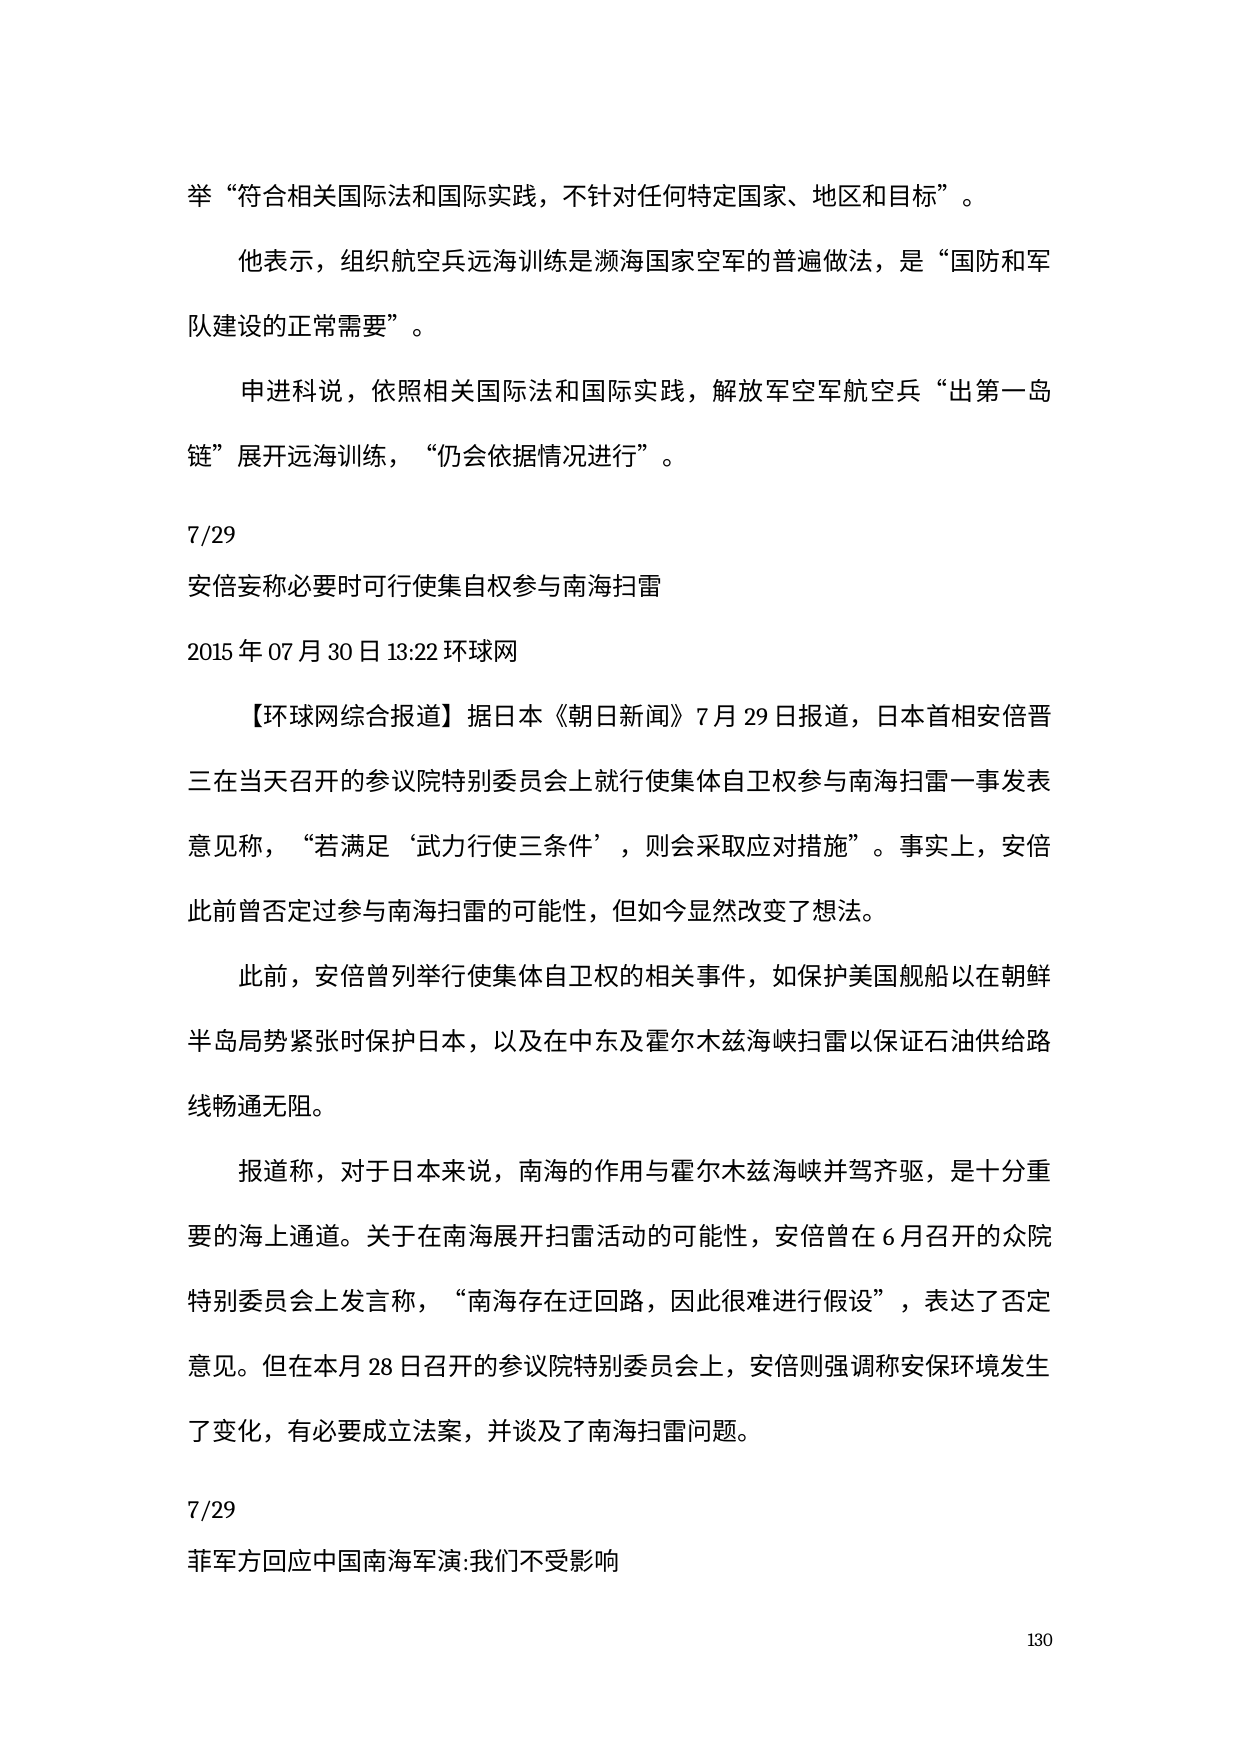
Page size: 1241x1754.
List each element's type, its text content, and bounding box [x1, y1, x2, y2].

text 他表示，组织航空兵远海训练是濒海国家空军的普遍做法，是“国防和军队建设的正常需要”。 [187, 227, 1053, 357]
text 2015年07月30日13:22 环球网 [187, 617, 1053, 682]
text 安倍妄称必要时可行使集自权参与南海扫雷 [187, 552, 1053, 617]
text 7/29 [187, 1494, 1053, 1527]
text 菲军方回应中国南海军演:我们不受影响 [187, 1527, 1053, 1592]
text 此前，安倍曾列举行使集体自卫权的相关事件，如保护美国舰船以在朝鲜半岛局势紧张时保护日本，以及在中东及霍尔木兹海峡扫雷以保证石油供给路线畅通无阻。 [187, 942, 1053, 1137]
text 7/29 [187, 519, 1053, 552]
text 【环球网综合报道】据日本《朝日新闻》7月29日报道，日本首相安倍晋三在当天召开的参议院特别委员会上就行使集体自卫权参与南海扫雷一事发表意见称，“若满足‘武力行使三条件’，则会采取应对措施”。事实上，安倍此前曾否定过参与南海扫雷的可能性，但如今显然改变了想法。 [187, 682, 1053, 942]
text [187, 162, 1053, 227]
text 报道称，对于日本来说，南海的作用与霍尔木兹海峡并驾齐驱，是十分重要的海上通道。关于在南海展开扫雷活动的可能性，安倍曾在6月召开的众院特别委员会上发言称，“南海存在迂回路，因此很难进行假设”，表达了否定意见。但在本月28日召开的参议院特别委员会上，安倍则强调称安保环境发生了变化，有必要成立法案，并谈及了南海扫雷问题。 [187, 1137, 1053, 1462]
text 申进科说，依照相关国际法和国际实践，解放军空军航空兵“出第一岛链”展开远海训练，“仍会依据情况进行”。 [187, 357, 1053, 487]
